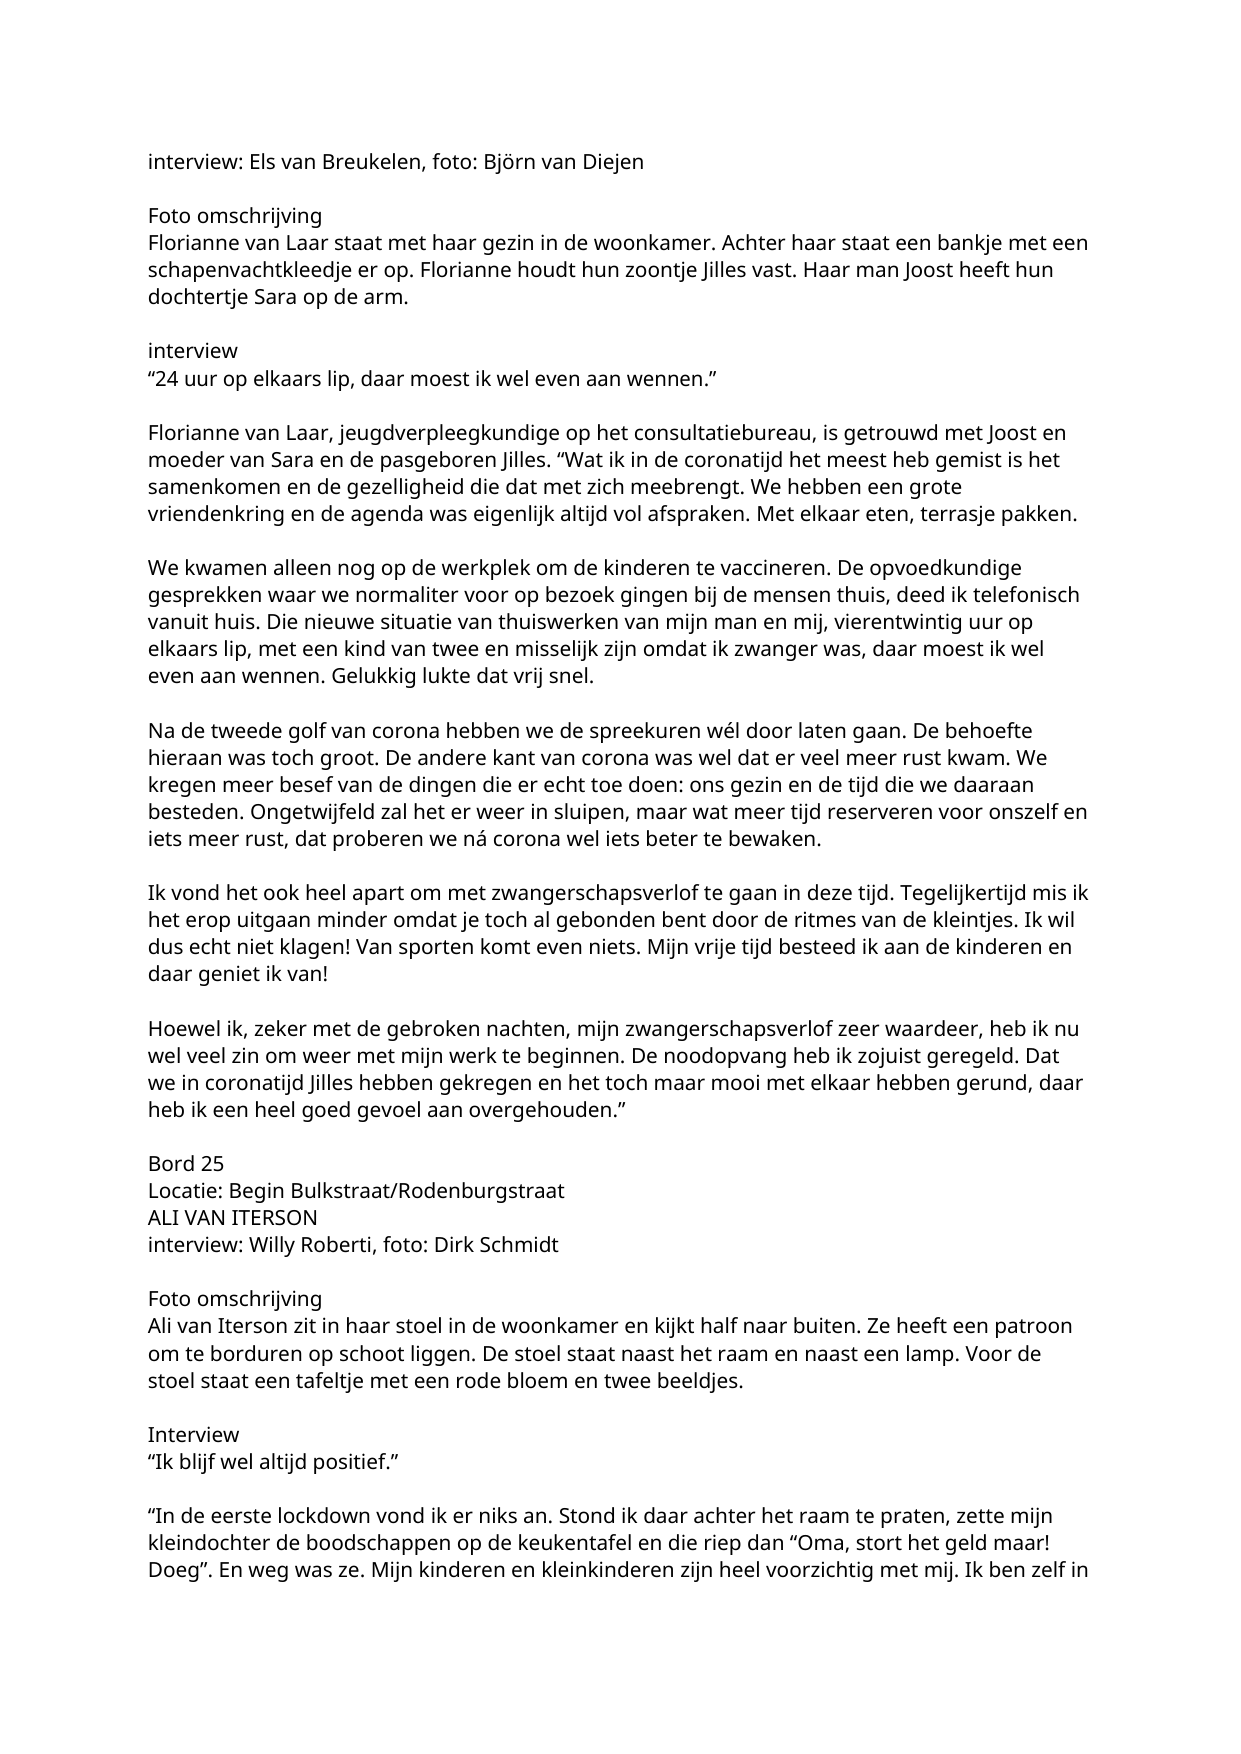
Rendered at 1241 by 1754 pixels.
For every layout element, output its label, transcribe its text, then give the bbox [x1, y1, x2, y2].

text Ali van Iterson zit in haar stoel in de woonkamer en kijkt half naar buiten. Ze heeft een patroon om te borduren op schoot liggen. De stoel staat naast het raam en naast een lamp. Voor de stoel staat een tafeltje met een rode bloem en twee beeldjes. [148, 1312, 1093, 1421]
text Hoewel ik, zeker met de gebroken nachten, mijn zwangerschapsverlof zeer waardeer, heb ik nu wel veel zin om weer met mijn werk te beginnen. De noodopvang heb ik zojuist geregeld. Dat we in coronatijd Jilles hebben gekregen en het toch maar mooi met elkaar hebben gerund, daar heb ik een heel goed gevoel aan overgehouden.” [148, 1014, 1093, 1123]
text Foto omschrijving [148, 1258, 1093, 1312]
text Florianne van Laar, jeugdverpleegkundige op het consultatiebureau, is getrouwd met Joost en moeder van Sara en de pasgeboren Jilles. “Wat ik in de coronatijd het meest heb gemist is het samenkomen en de gezelligheid die dat met zich meebrengt. We hebben een grote vriendenkring en de agenda was eigenlijk altijd vol afspraken. Met elkaar eten, terrasje pakken. [148, 418, 1093, 527]
text Bord 25 [148, 1150, 1093, 1177]
text interview: Willy Roberti, foto: Dirk Schmidt [148, 1231, 1093, 1258]
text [148, 1502, 1093, 1583]
text Na de tweede golf van corona hebben we de spreekuren wél door laten gaan. De behoefte hieraan was toch groot. De andere kant van corona was wel dat er veel meer rust kwam. We kregen meer besef van de dingen die er echt toe doen: ons gezin en de tijd die we daaraan besteden. Ongetwijfeld zal het er weer in sluipen, maar wat meer tijd reserveren voor onszelf en iets meer rust, dat proberen we ná corona wel iets beter te bewaken. [148, 716, 1093, 852]
text “Ik blijf wel altijd positief.” [148, 1448, 1093, 1475]
text We kwamen alleen nog op de werkplek om de kinderen te vaccineren. De opvoedkundige gesprekken waar we normaliter voor op bezoek gingen bij de mensen thuis, deed ik telefonisch vanuit huis. Die nieuwe situatie van thuiswerken van mijn man en mij, vierentwintig uur op elkaars lip, met een kind van twee en misselijk zijn omdat ik zwanger was, daar moest ik wel even aan wennen. Gelukkig lukte dat vrij snel. [148, 554, 1093, 689]
text Foto omschrijving Florianne van Laar staat met haar gezin in de woonkamer. Achter haar staat een bankje met een schapenvachtkleedje er op. Florianne houdt hun zoontje Jilles vast. Haar man Joost heeft hun dochtertje Sara op de arm. [148, 175, 1093, 310]
text interview [148, 337, 1093, 364]
text Interview [148, 1421, 1093, 1448]
text interview: Els van Breukelen, foto: Björn van Diejen [148, 148, 1093, 175]
text Locatie: Begin Bulkstraat/Rodenburgstraat ALI VAN ITERSON [148, 1177, 1093, 1231]
text “24 uur op elkaars lip, daar moest ik wel even aan wennen.” [148, 364, 1093, 391]
text Ik vond het ook heel apart om met zwangerschapsverlof te gaan in deze tijd. Tegelijkertijd mis ik het erop uitgaan minder omdat je toch al gebonden bent door de ritmes van de kleintjes. Ik wil dus echt niet klagen! Van sporten komt even niets. Mijn vrije tijd besteed ik aan de kinderen en daar geniet ik van! [148, 879, 1093, 987]
